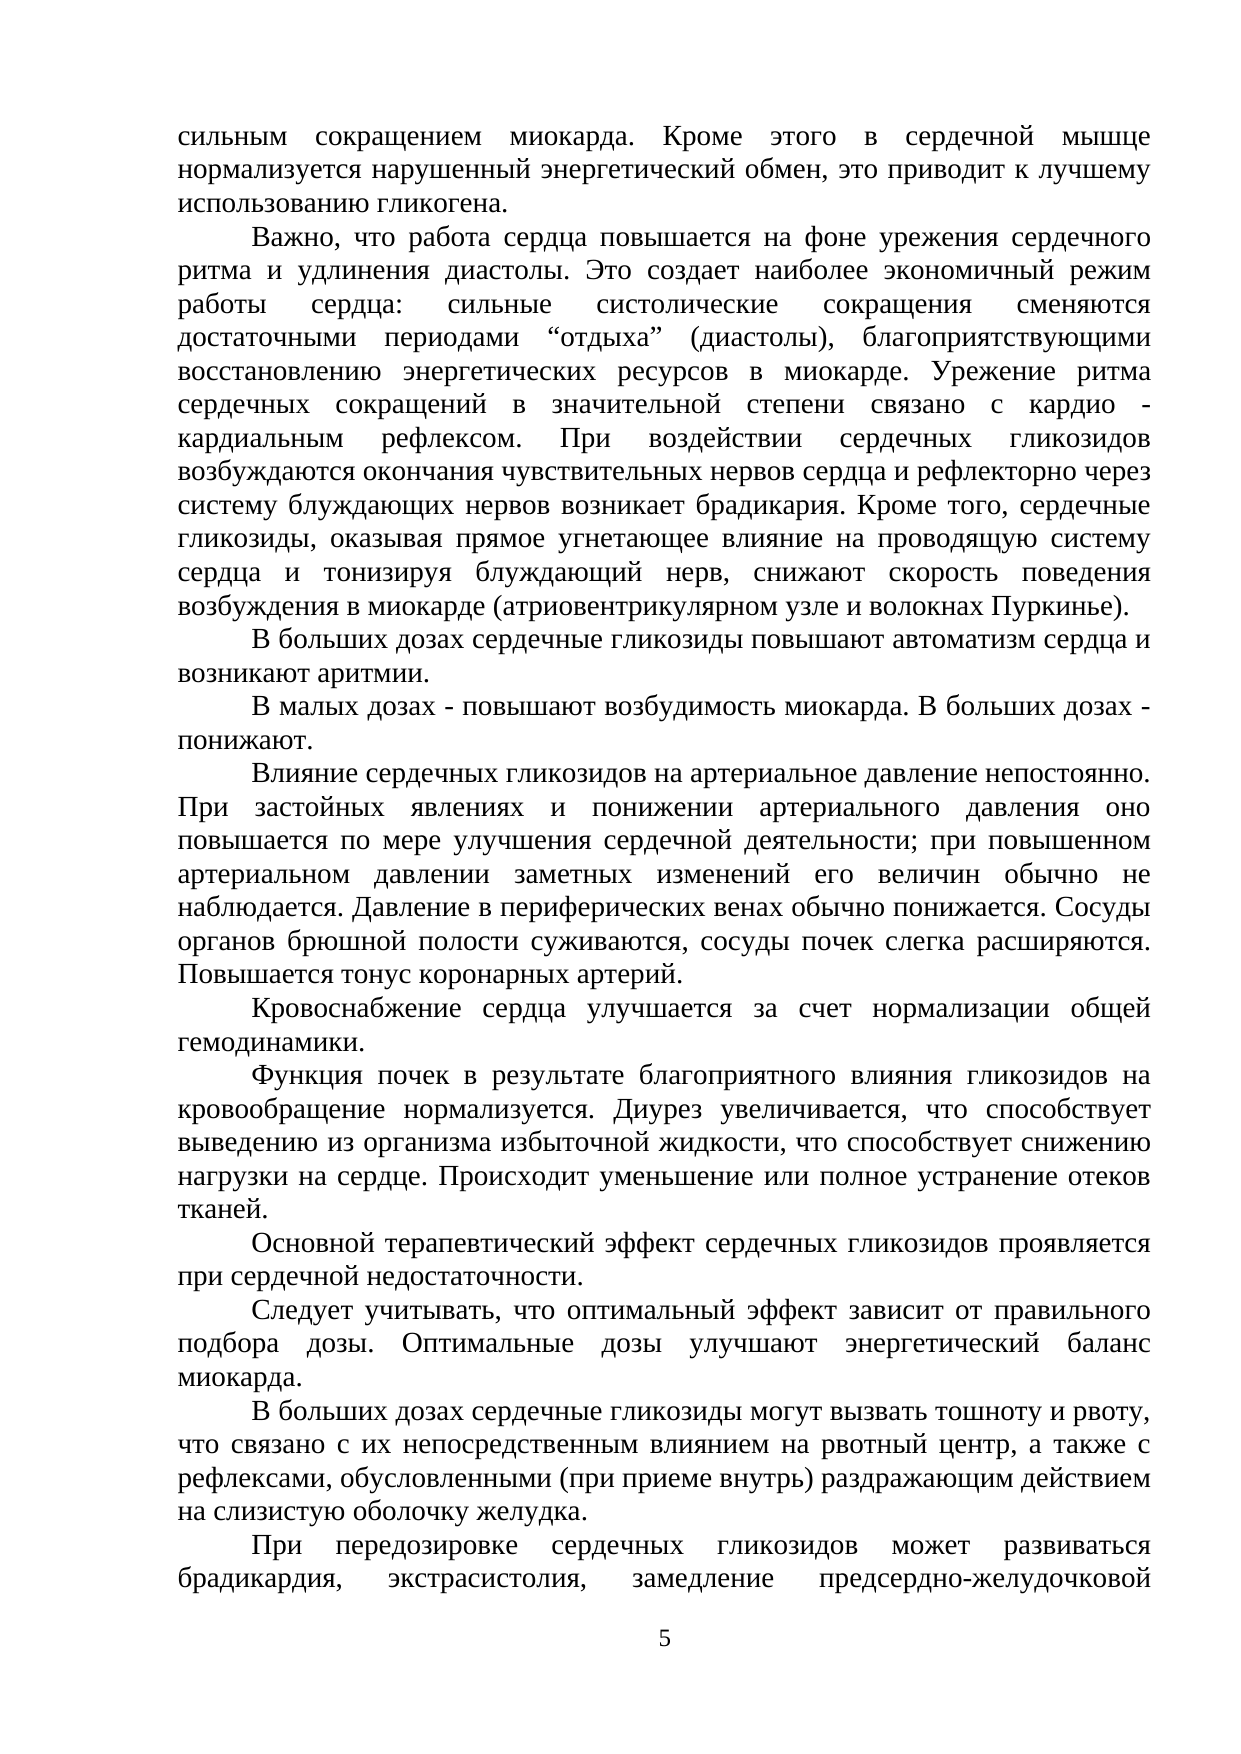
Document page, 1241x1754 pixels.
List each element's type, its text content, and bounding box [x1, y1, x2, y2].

text Функция почек в результате благоприятного влияния гликозидов на кровообращение нормализуется. Диурез увеличивается, что способствует выведению из организма избыточной жидкости, что способствует снижению нагрузки на сердце. Происходит уменьшение или полное устранение отеков тканей. [177, 1057, 1152, 1225]
text В малых дозах - повышают возбудимость миокарда. В больших дозах - понижают. [177, 688, 1152, 755]
text Следует учитывать, что оптимальный эффект зависит от правильного подбора дозы. Оптимальные дозы улучшают энергетический баланс миокарда. [177, 1292, 1152, 1393]
text Основной терапевтический эффект сердечных гликозидов проявляется при сердечной недостаточности. [177, 1225, 1152, 1292]
text В больших дозах сердечные гликозиды могут вызвать тошноту и рвоту, что связано с их непосредственным влиянием на рвотный центр, а также с рефлексами, обусловленными (при приеме внутрь) раздражающим действием на слизистую оболочку желудка. [177, 1393, 1152, 1527]
text Кровоснабжение сердца улучшается за счет нормализации общей гемодинамики. [177, 990, 1152, 1057]
text Влияние сердечных гликозидов на артериальное давление непостоянно. При застойных явлениях и понижении артериального давления оно повышается по мере улучшения сердечной деятельности; при повышенном артериальном давлении заметных изменений его величин обычно не наблюдается. Давление в периферических венах обычно понижается. Сосуды органов брюшной полости суживаются, сосуды почек слегка расширяются. Повышается тонус коронарных артерий. [177, 755, 1152, 990]
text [177, 1527, 1152, 1594]
text Важно, что работа сердца повышается на фоне урежения сердечного ритма и удлинения диастолы. Это создает наиболее экономичный режим работы сердца: сильные систолические сокращения сменяются достаточными периодами “отдыха” (диастолы), благоприятствующими восстановлению энергетических ресурсов в миокарде. Урежение ритма сердечных сокращений в значительной степени связано с кардио - кардиальным рефлексом. При воздействии сердечных гликозидов возбуждаются окончания чувствительных нервов сердца и рефлекторно через систему блуждающих нервов возникает брадикария. Кроме того, сердечные гликозиды, оказывая прямое угнетающее влияние на проводящую систему сердца и тонизируя блуждающий нерв, снижают скорость поведения возбуждения в миокарде (атриовентрикулярном узле и волокнах Пуркинье). [177, 219, 1152, 621]
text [177, 118, 1152, 219]
text В больших дозах сердечные гликозиды повышают автоматизм сердца и возникают аритмии. [177, 621, 1152, 688]
